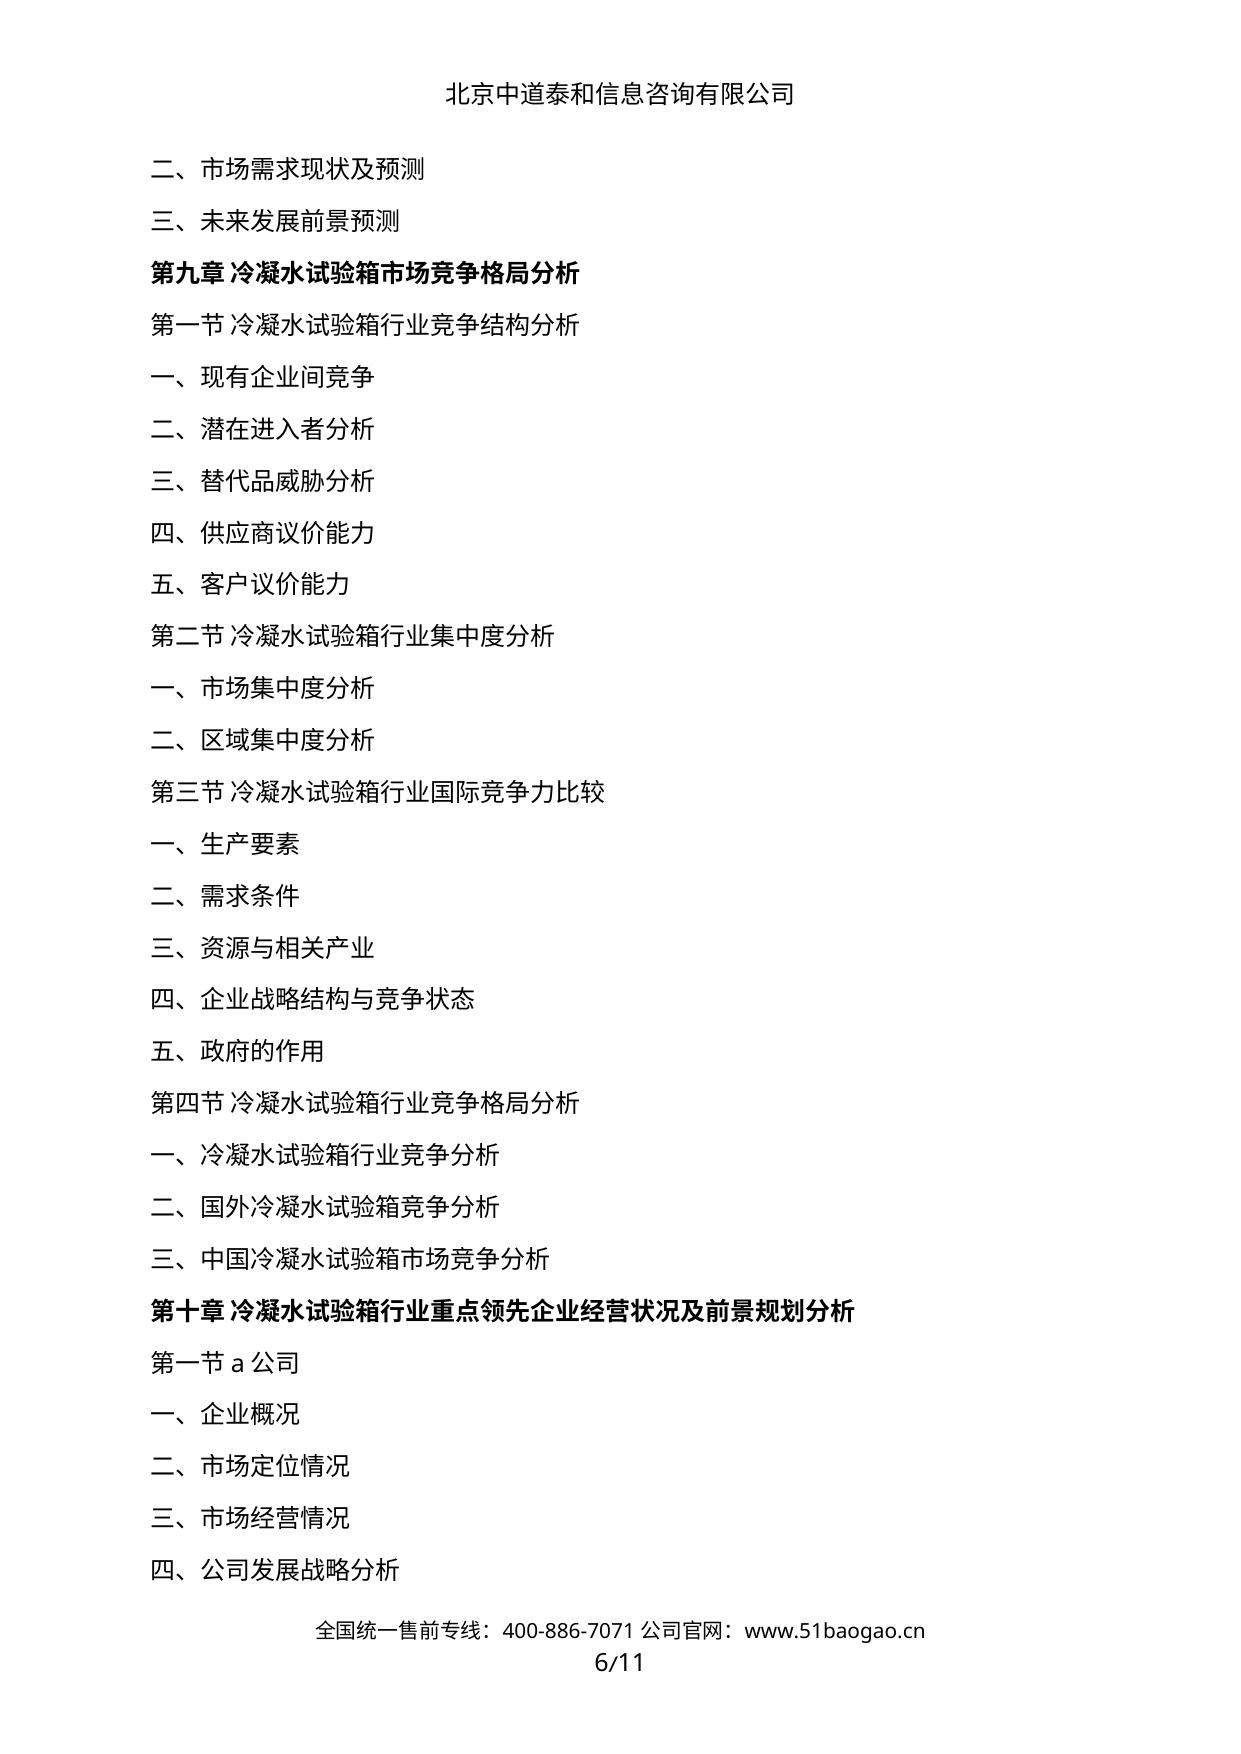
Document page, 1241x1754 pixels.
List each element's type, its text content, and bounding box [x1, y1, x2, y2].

text 二、市场定位情况 [150, 1447, 1090, 1483]
text 二、区域集中度分析 [150, 721, 1090, 757]
text 第九章 冷凝水试验箱市场竞争格局分析 [150, 254, 1090, 290]
text 三、市场经营情况 [150, 1499, 1090, 1535]
text 第一节 冷凝水试验箱行业竞争结构分析 [150, 306, 1090, 342]
text 五、客户议价能力 [150, 565, 1090, 601]
text 四、公司发展战略分析 [150, 1551, 1090, 1587]
text 二、国外冷凝水试验箱竞争分析 [150, 1187, 1090, 1224]
text 三、未来发展前景预测 [150, 202, 1090, 238]
text 第二节 冷凝水试验箱行业集中度分析 [150, 617, 1090, 653]
text 三、资源与相关产业 [150, 928, 1090, 964]
text 二、潜在进入者分析 [150, 409, 1090, 446]
text 四、企业战略结构与竞争状态 [150, 980, 1090, 1016]
text 第四节 冷凝水试验箱行业竞争格局分析 [150, 1084, 1090, 1120]
text 四、供应商议价能力 [150, 513, 1090, 549]
text 一、冷凝水试验箱行业竞争分析 [150, 1136, 1090, 1172]
text 第十章 冷凝水试验箱行业重点领先企业经营状况及前景规划分析 [150, 1291, 1090, 1327]
text 第一节 a公司 [150, 1343, 1090, 1379]
text 三、中国冷凝水试验箱市场竞争分析 [150, 1239, 1090, 1276]
text 三、替代品威胁分析 [150, 461, 1090, 497]
text 一、市场集中度分析 [150, 669, 1090, 705]
text 第三节 冷凝水试验箱行业国际竞争力比较 [150, 772, 1090, 809]
text 二、需求条件 [150, 876, 1090, 912]
text 一、生产要素 [150, 824, 1090, 861]
text 一、企业概况 [150, 1395, 1090, 1431]
text 一、现有企业间竞争 [150, 357, 1090, 394]
text 五、政府的作用 [150, 1032, 1090, 1068]
text 二、市场需求现状及预测 [150, 150, 1090, 186]
